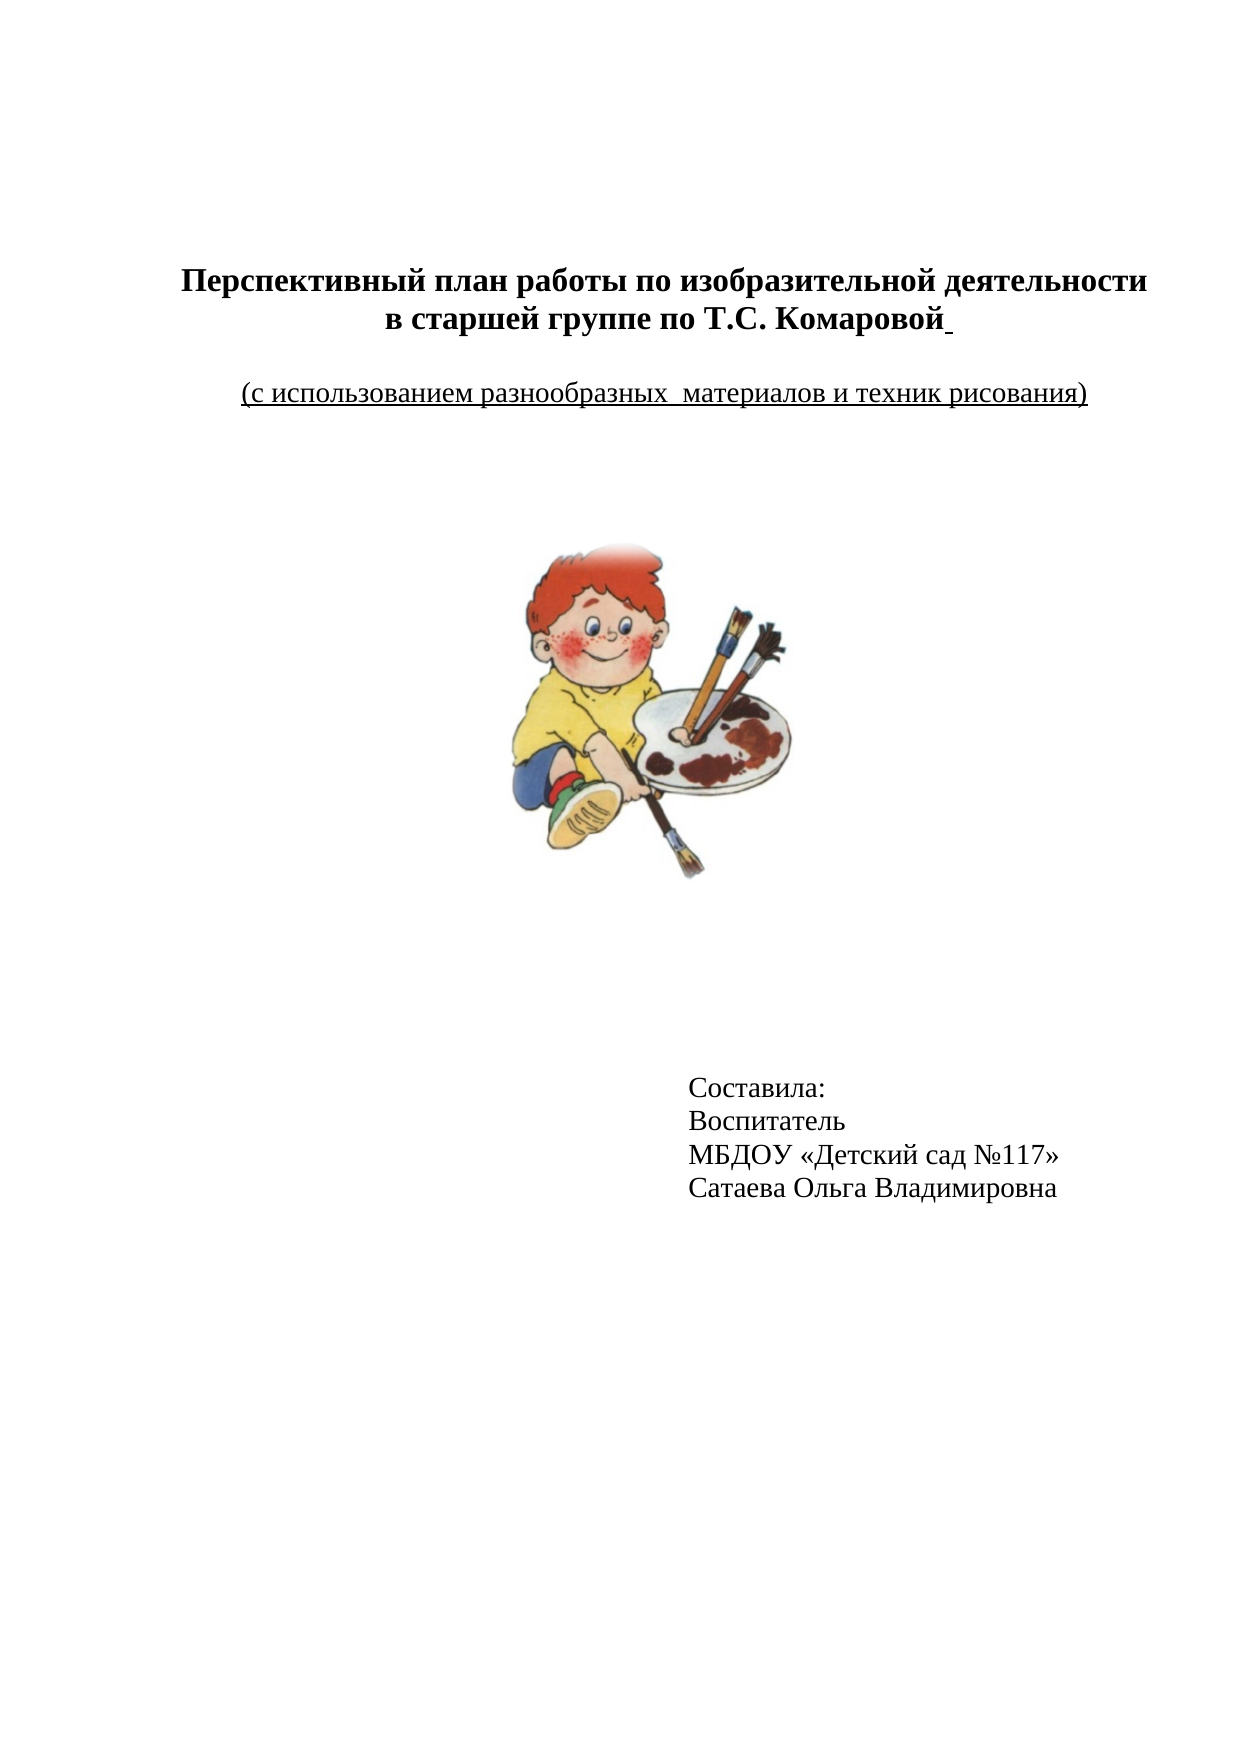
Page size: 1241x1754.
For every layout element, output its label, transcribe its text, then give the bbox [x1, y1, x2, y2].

text (с использованием разнообразных материалов и техник рисования) [177, 375, 1152, 409]
table_header Составила: Воспитатель МБДОУ «Детский сад №117» Сатаева Ольга Владимировна [677, 1070, 1193, 1257]
text Перспективный план работы по изобразительной деятельности [177, 260, 1152, 299]
picture [521, 568, 808, 864]
text в старшей группе по Т.С. Комаровой [177, 299, 1152, 337]
